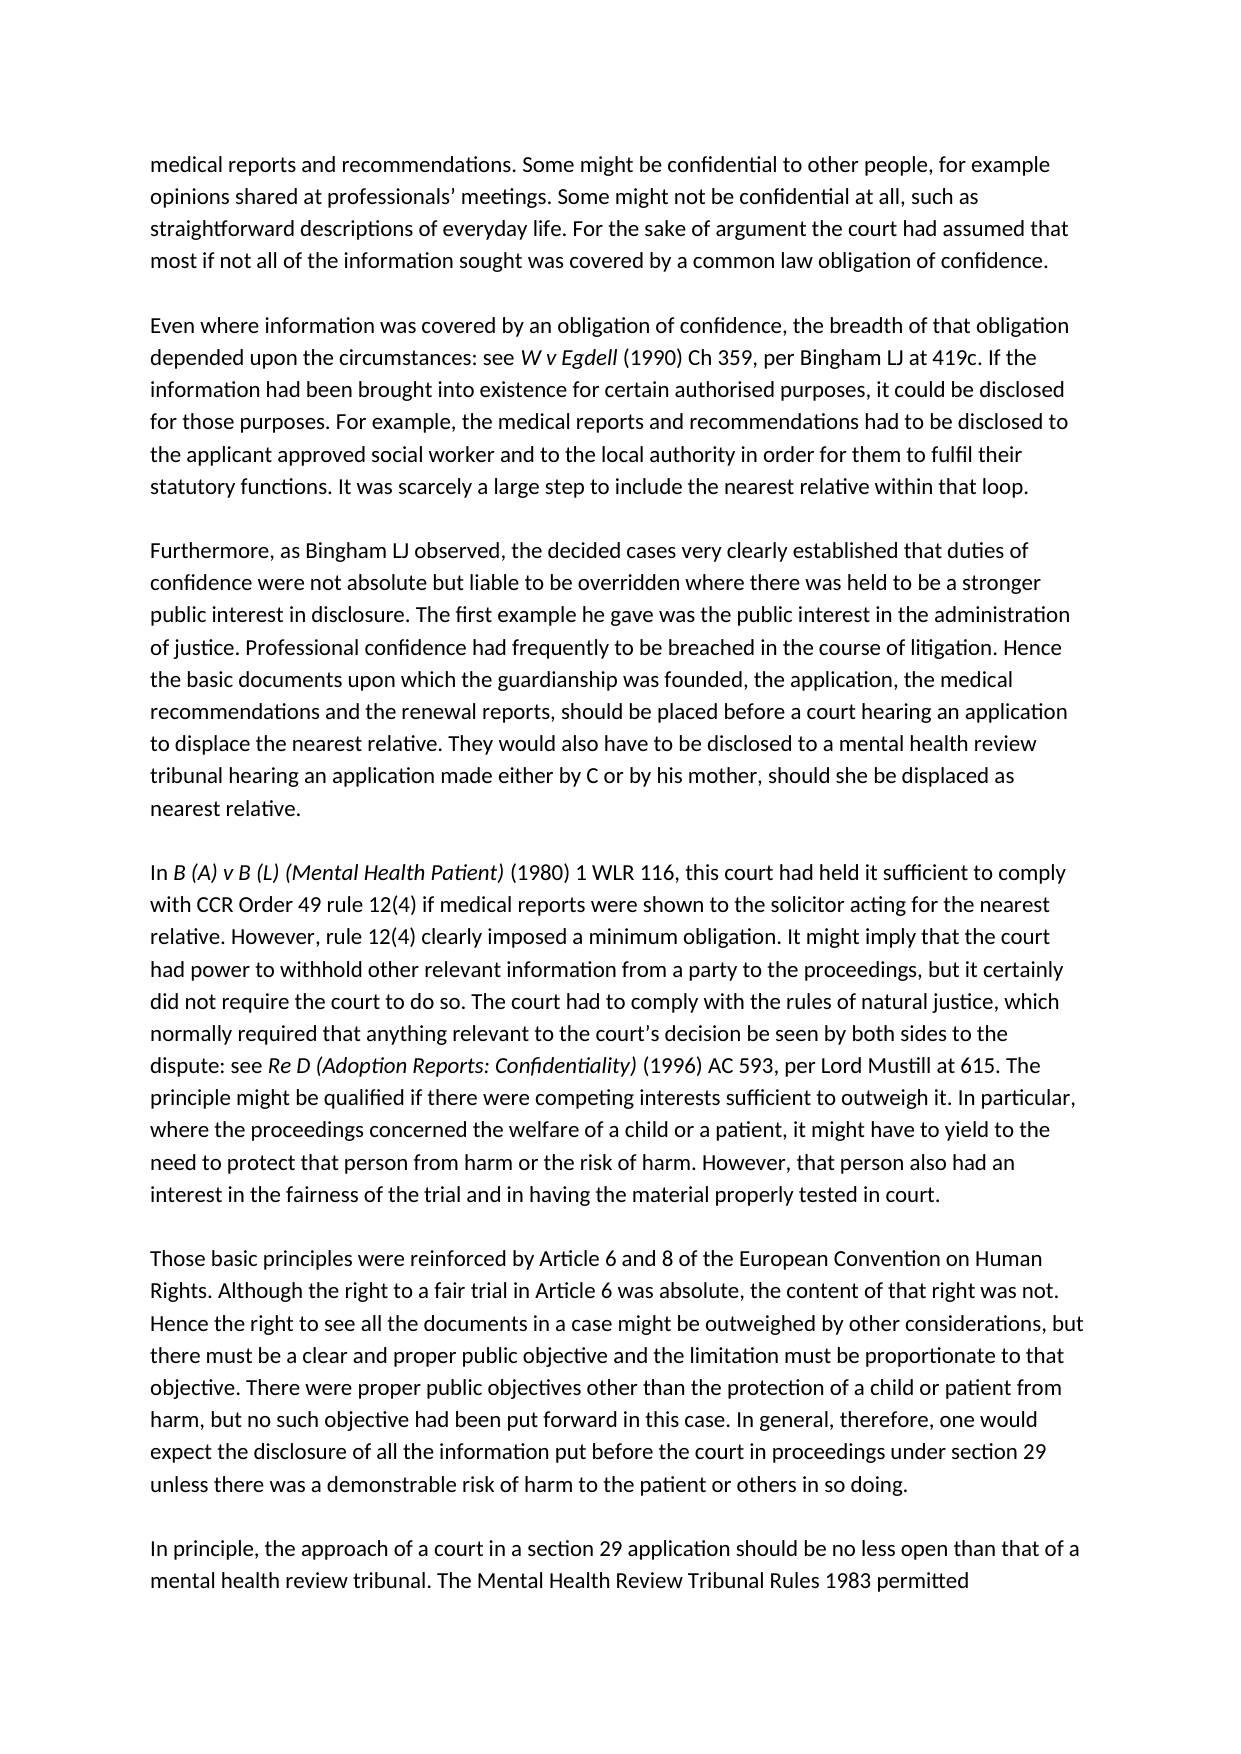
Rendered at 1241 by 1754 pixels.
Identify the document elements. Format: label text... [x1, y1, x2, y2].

text Those basic principles were reinforced by Article 6 and 8 of the European Convention on Human Rights. Although the right to a fair trial in Article 6 was absolute, the content of that right was not. [150, 1244, 1090, 1304]
text In B (A) v B (L) (Mental Health Patient) (1980) 1 WLR 116, this court had held it sufficient to comply with CCR Order 49 rule 12(4) if medical reports were shown to the solicitor acting for the nearest relative. However, rule 12(4) clearly imposed a minimum obligation. It might imply that the court had power to withhold other relevant information from a party to the proceedings, but it certainly did not require the court to do so. The court had to comply with the rules of natural justice, which normally required that anything relevant to the court’s decision be seen by both sides to the dispute: see Re D (Adoption Reports: Confidentiality) (1996) AC 593, per Lord Mustill at 615. The principle might be qualified if there were competing interests sufficient to outweigh it. In particular, where the proceedings concerned the welfare of a child or a patient, it might have to yield to the need to protect that person from harm or the risk of harm. However, that person also had an interest in the fairness of the trial and in having the material properly tested in court. [150, 858, 1090, 1208]
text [150, 1534, 1090, 1594]
text Even where information was covered by an obligation of confidence, the breadth of that obligation depended upon the circumstances: see W v Egdell (1990) Ch 359, per Bingham LJ at 419c. If the information had been brought into existence for certain authorised purposes, it could be disclosed for those purposes. For example, the medical reports and recommendations had to be disclosed to the applicant approved social worker and to the local authority in order for them to fulfil their statutory functions. It was scarcely a large step to include the nearest relative within that loop. [150, 311, 1090, 500]
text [150, 150, 1090, 274]
text Furthermore, as Bingham LJ observed, the decided cases very clearly established that duties of confidence were not absolute but liable to be overridden where there was held to be a stronger public interest in disclosure. The first example he gave was the public interest in the administration of justice. Professional confidence had frequently to be breached in the course of litigation. Hence the basic documents upon which the guardianship was founded, the application, the medical recommendations and the renewal reports, should be placed before a court hearing an application to displace the nearest relative. They would also have to be disclosed to a mental health review tribunal hearing an application made either by C or by his mother, should she be displaced as nearest relative. [150, 536, 1090, 822]
text Hence the right to see all the documents in a case might be outweighed by other considerations, but there must be a clear and proper public objective and the limitation must be proportionate to that objective. There were proper public objectives other than the protection of a child or patient from harm, but no such objective had been put forward in this case. In general, therefore, one would expect the disclosure of all the information put before the court in proceedings under section 29 unless there was a demonstrable risk of harm to the patient or others in so doing. [150, 1309, 1090, 1498]
